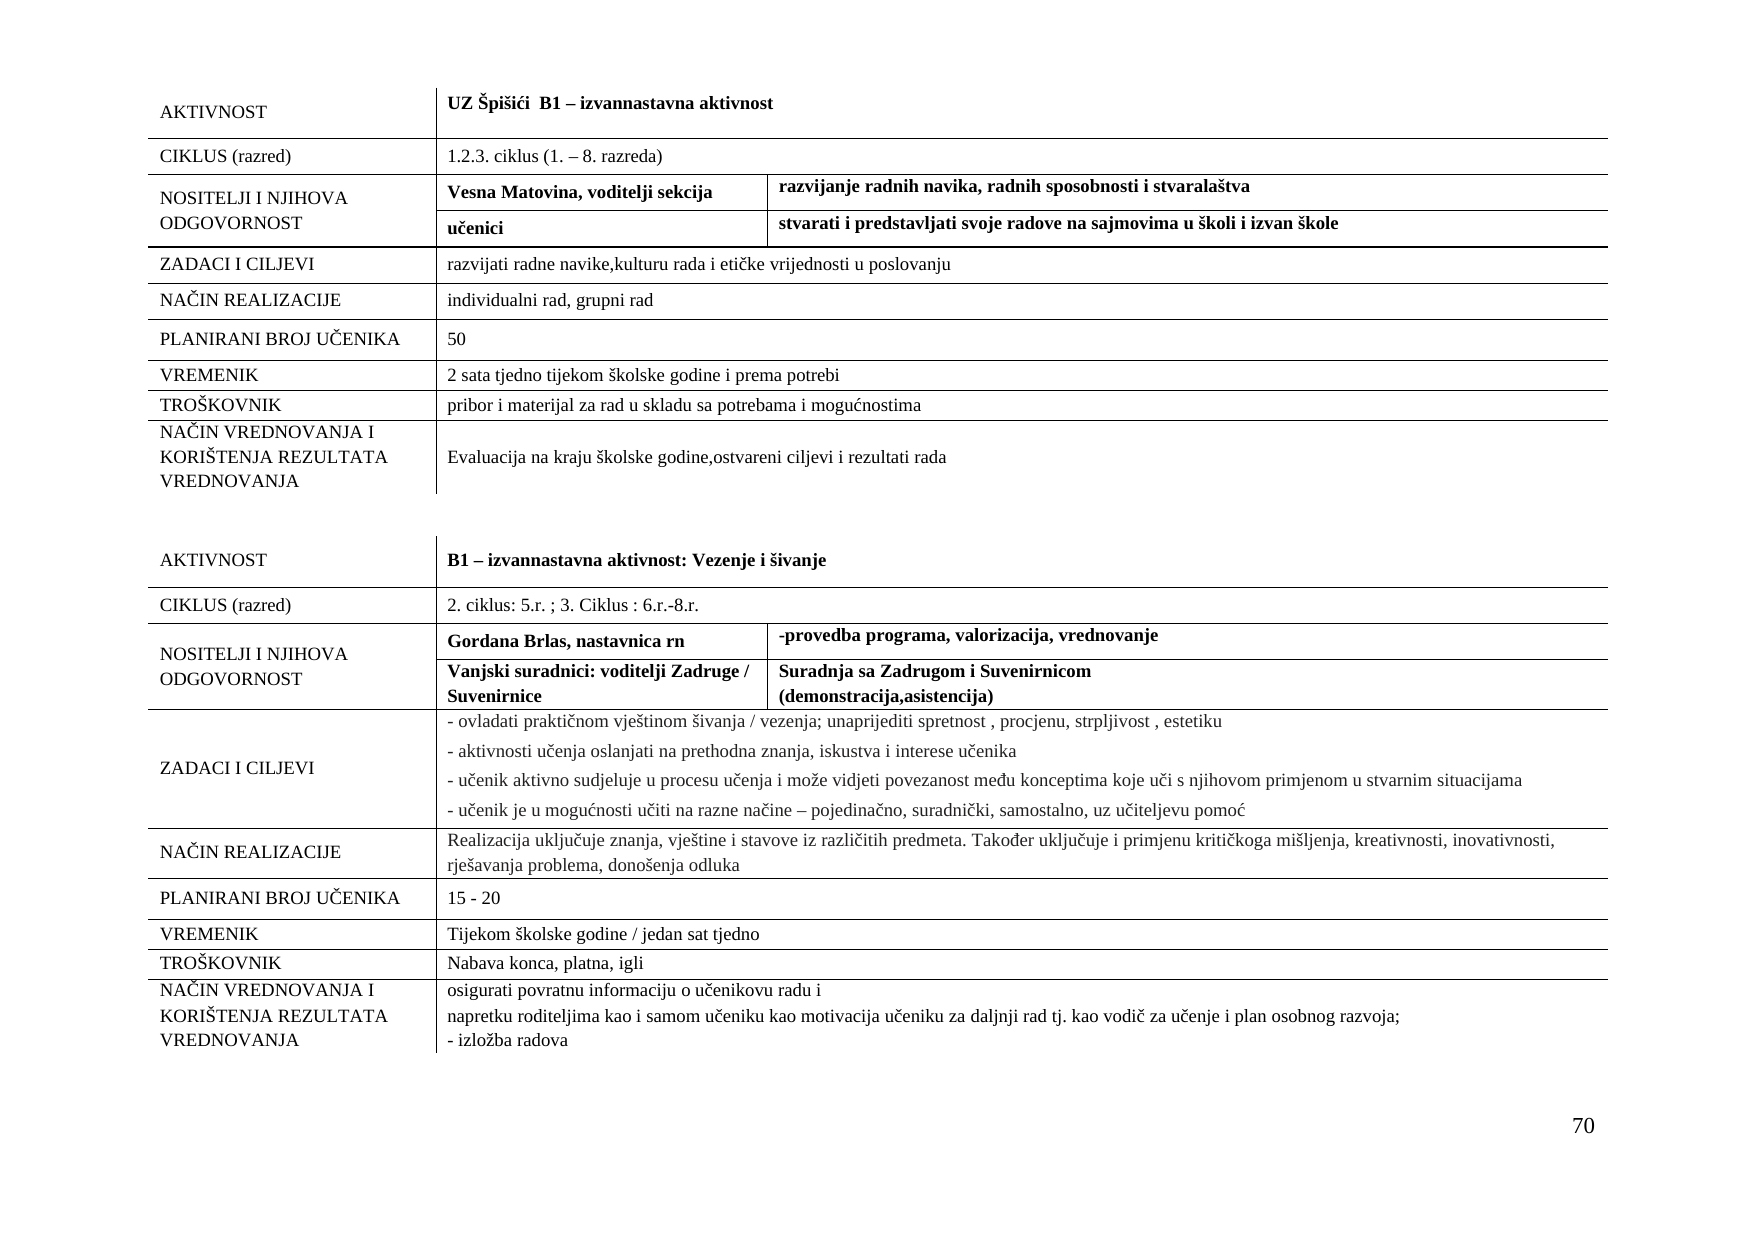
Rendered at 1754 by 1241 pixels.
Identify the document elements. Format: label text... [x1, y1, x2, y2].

table_header AKTIVNOST [148, 88, 436, 138]
table_header UZ Špišići B1 – izvannastavna aktivnost [437, 88, 1607, 138]
table_header B1 – izvannastavna aktivnost: Vezenje i šivanje [437, 536, 1607, 587]
table_cell stvarati i predstavljati svoje radove na sajmovima u školi i izvan škole [768, 211, 1607, 246]
table_cell razvijanje radnih navika, radnih sposobnosti i stvaralaštva [768, 175, 1607, 210]
table_cell pribor i materijal za rad u skladu sa potrebama i mogućnostima [437, 391, 1607, 420]
table_cell 15 - 20 [437, 879, 1607, 919]
table_cell Vanjski suradnici: voditelji Zadruge / Suvenirnice [437, 660, 767, 709]
table_cell Realizacija uključuje znanja, vještine i stavove iz različitih predmeta. Također uključuje i primjenu kritičkoga mišljenja, kreativnosti, inovativnosti, rješavanja problema, donošenja odluka [437, 829, 1607, 877]
table_cell NAČIN VREDNOVANJA I KORIŠTENJA REZULTATA VREDNOVANJA [148, 980, 436, 1053]
table_cell PLANIRANI BROJ UČENIKA [148, 320, 436, 360]
table_cell ZADACI I CILJEVI [148, 248, 436, 283]
table_cell Tijekom školske godine / jedan sat tjedno [437, 920, 1607, 949]
table_cell 50 [437, 320, 1607, 360]
table_cell PLANIRANI BROJ UČENIKA [148, 879, 436, 919]
table_cell 2. ciklus: 5.r. ; 3. Ciklus : 6.r.-8.r. [437, 588, 1607, 623]
table_cell NOSITELJI I NJIHOVA ODGOVORNOST [148, 175, 436, 246]
table_cell VREMENIK [148, 361, 436, 390]
table_cell Vesna Matovina, voditelji sekcija [437, 175, 767, 210]
table_cell ZADACI I CILJEVI [148, 710, 436, 828]
table_cell CIKLUS (razred) [148, 588, 436, 623]
table_cell individualni rad, grupni rad [437, 284, 1607, 319]
table_cell 2 sata tjedno tijekom školske godine i prema potrebi [437, 361, 1607, 390]
table_cell 1.2.3. ciklus (1. – 8. razreda) [437, 139, 1607, 174]
table_cell osigurati povratnu informaciju o učenikovu radu i napretku roditeljima kao i samom učeniku kao motivacija učeniku za daljnji rad tj. kao vodič za učenje i plan osobnog razvoja; - izložba radova [437, 980, 1607, 1053]
table_cell NAČIN REALIZACIJE [148, 829, 436, 877]
table_cell Gordana Brlas, nastavnica rn [437, 624, 767, 659]
table_cell Suradnja sa Zadrugom i Suvenirnicom (demonstracija,asistencija) [768, 660, 1607, 709]
table_cell ovladati praktičnom vještinom šivanja / vezenja; unaprijediti spretnost , procjenu, strpljivost , estetiku aktivnosti učenja oslanjati na prethodna znanja, iskustva i interese učenika učenik aktivno sudjeluje u procesu učenja i može vidjeti povezanost među konceptima koje uči s njihovom primjenom u stvarnim situacijama učenik je u mogućnosti učiti na razne načine – pojedinačno, suradnički, samostalno, uz učiteljevu pomoć [437, 710, 1607, 828]
table_cell NAČIN VREDNOVANJA I KORIŠTENJA REZULTATA VREDNOVANJA [148, 421, 436, 494]
table_cell TROŠKOVNIK [148, 391, 436, 420]
table_cell TROŠKOVNIK [148, 950, 436, 978]
table_cell učenici [437, 211, 767, 246]
table_cell razvijati radne navike,kulturu rada i etičke vrijednosti u poslovanju [437, 248, 1607, 283]
table_cell -provedba programa, valorizacija, vrednovanje [768, 624, 1607, 659]
table_cell NOSITELJI I NJIHOVA ODGOVORNOST [148, 624, 436, 709]
table_header AKTIVNOST [148, 536, 436, 587]
table_cell VREMENIK [148, 920, 436, 949]
table_cell CIKLUS (razred) [148, 139, 436, 174]
table_cell NAČIN REALIZACIJE [148, 284, 436, 319]
table_cell Nabava konca, platna, igli [437, 950, 1607, 978]
table_cell Evaluacija na kraju školske godine,ostvareni ciljevi i rezultati rada [437, 421, 1607, 494]
